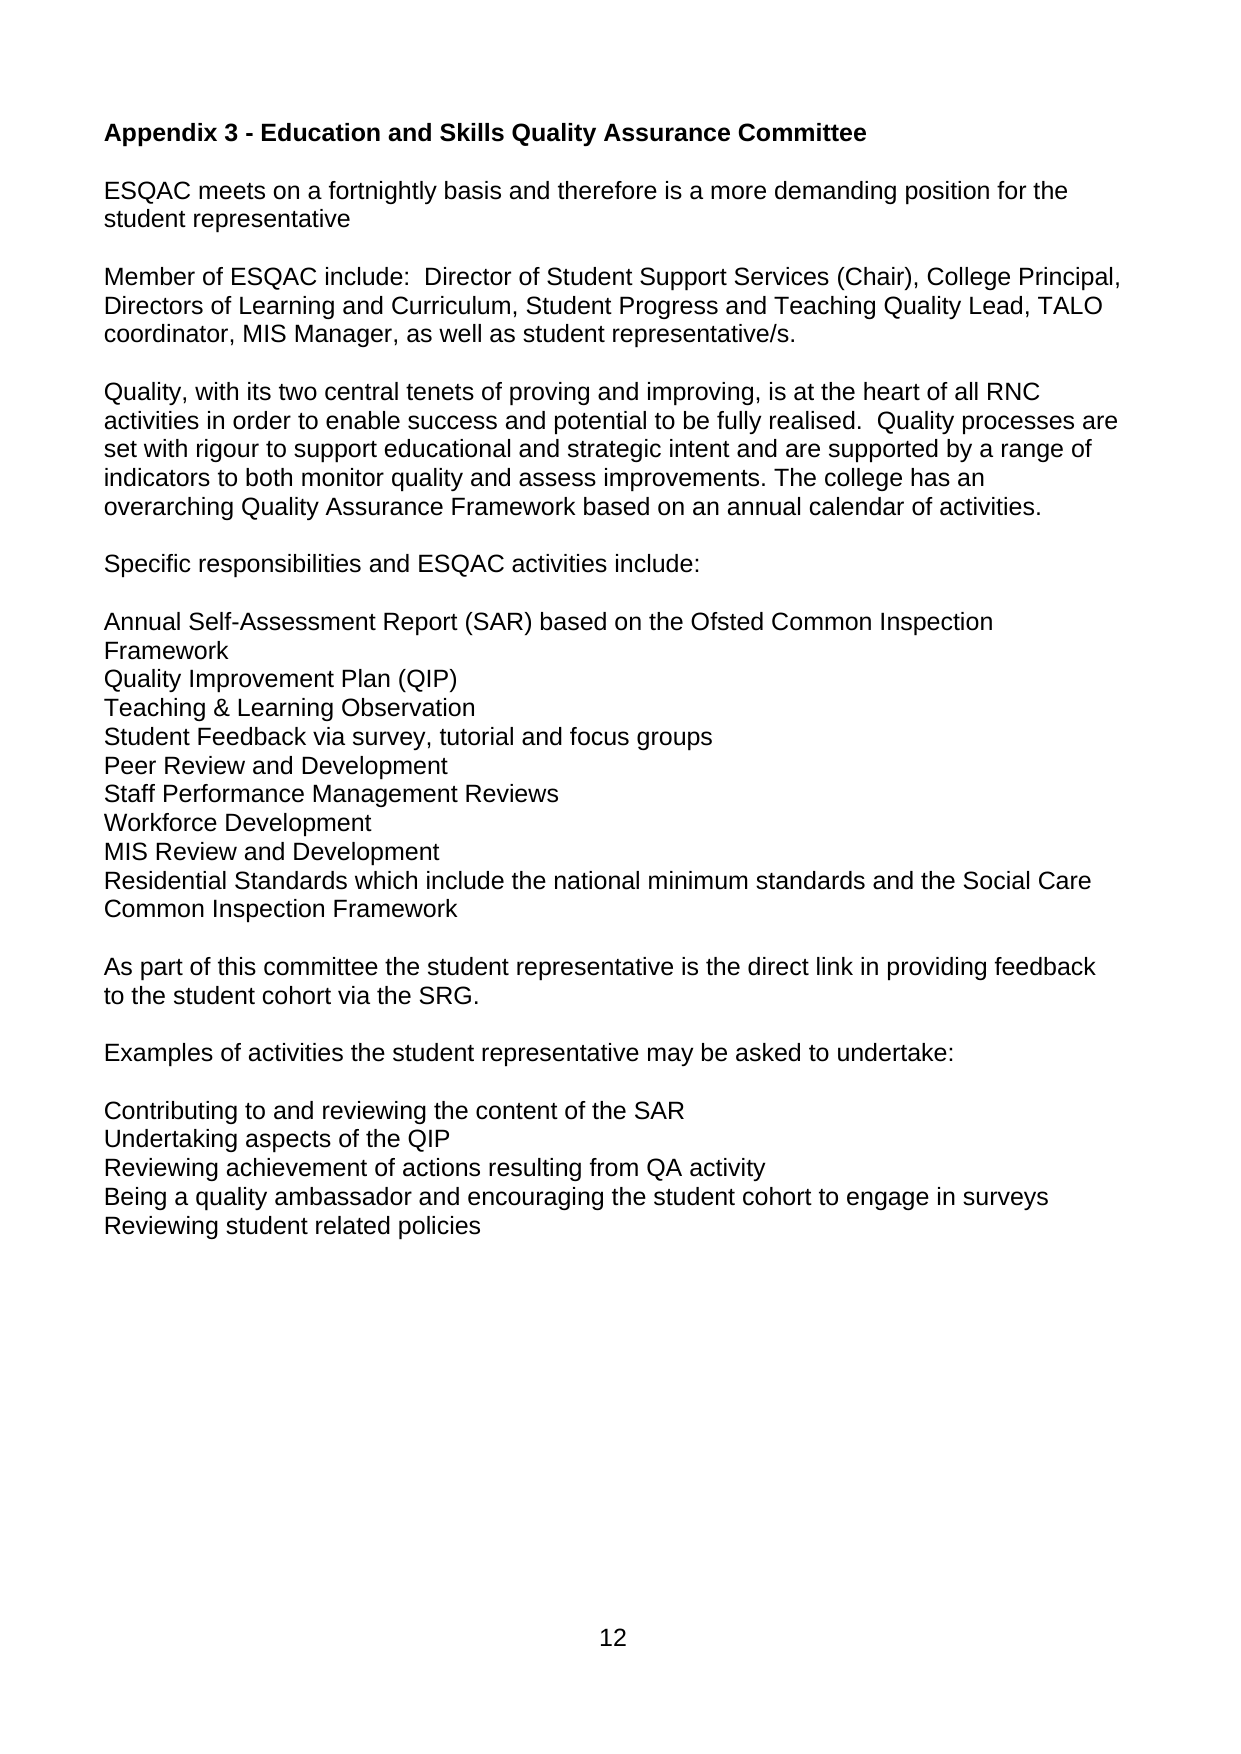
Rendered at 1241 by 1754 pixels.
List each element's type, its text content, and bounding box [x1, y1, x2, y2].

text Annual Self-Assessment Report (SAR) based on the Ofsted Common Inspection Framework [103, 607, 1122, 664]
text Being a quality ambassador and encouraging the student cohort to engage in surveys [103, 1182, 1122, 1211]
text Quality Improvement Plan (QIP) [103, 664, 1122, 693]
text Student Feedback via survey, tutorial and focus groups [103, 722, 1122, 751]
text Teaching & Learning Observation [103, 693, 1122, 722]
subtitle Appendix 3 - Education and Skills Quality Assurance Committee [103, 118, 1122, 147]
text Contributing to and reviewing the content of the SAR [103, 1096, 1122, 1124]
text Undertaking aspects of the QIP [103, 1124, 1122, 1153]
text Staff Performance Management Reviews [103, 779, 1122, 808]
text Residential Standards which include the national minimum standards and the Social Care Common Inspection Framework [103, 866, 1122, 923]
text As part of this committee the student representative is the direct link in providing feedback to the student cohort via the SRG. [103, 952, 1122, 1009]
text Specific responsibilities and ESQAC activities include: [103, 549, 1122, 578]
text Examples of activities the student representative may be asked to undertake: [103, 1038, 1122, 1067]
text Workforce Development [103, 808, 1122, 837]
text Quality, with its two central tenets of proving and improving, is at the heart of all RNC activities in order to enable success and potential to be fully realised. Quality processes are set with rigour to support educational and strategic intent and are supported by a range of indicators to both monitor quality and assess improvements. The college has an overarching Quality Assurance Framework based on an annual calendar of activities. [103, 377, 1122, 521]
text ESQAC meets on a fortnightly basis and therefore is a more demanding position for the student representative [103, 176, 1122, 233]
text Peer Review and Development [103, 751, 1122, 779]
text Member of ESQAC include: Director of Student Support Services (Chair), College Principal, Directors of Learning and Curriculum, Student Progress and Teaching Quality Lead, TALO coordinator, MIS Manager, as well as student representative/s. [103, 262, 1122, 348]
text MIS Review and Development [103, 837, 1122, 866]
text Reviewing student related policies [103, 1211, 1122, 1239]
text Reviewing achievement of actions resulting from QA activity [103, 1153, 1122, 1182]
